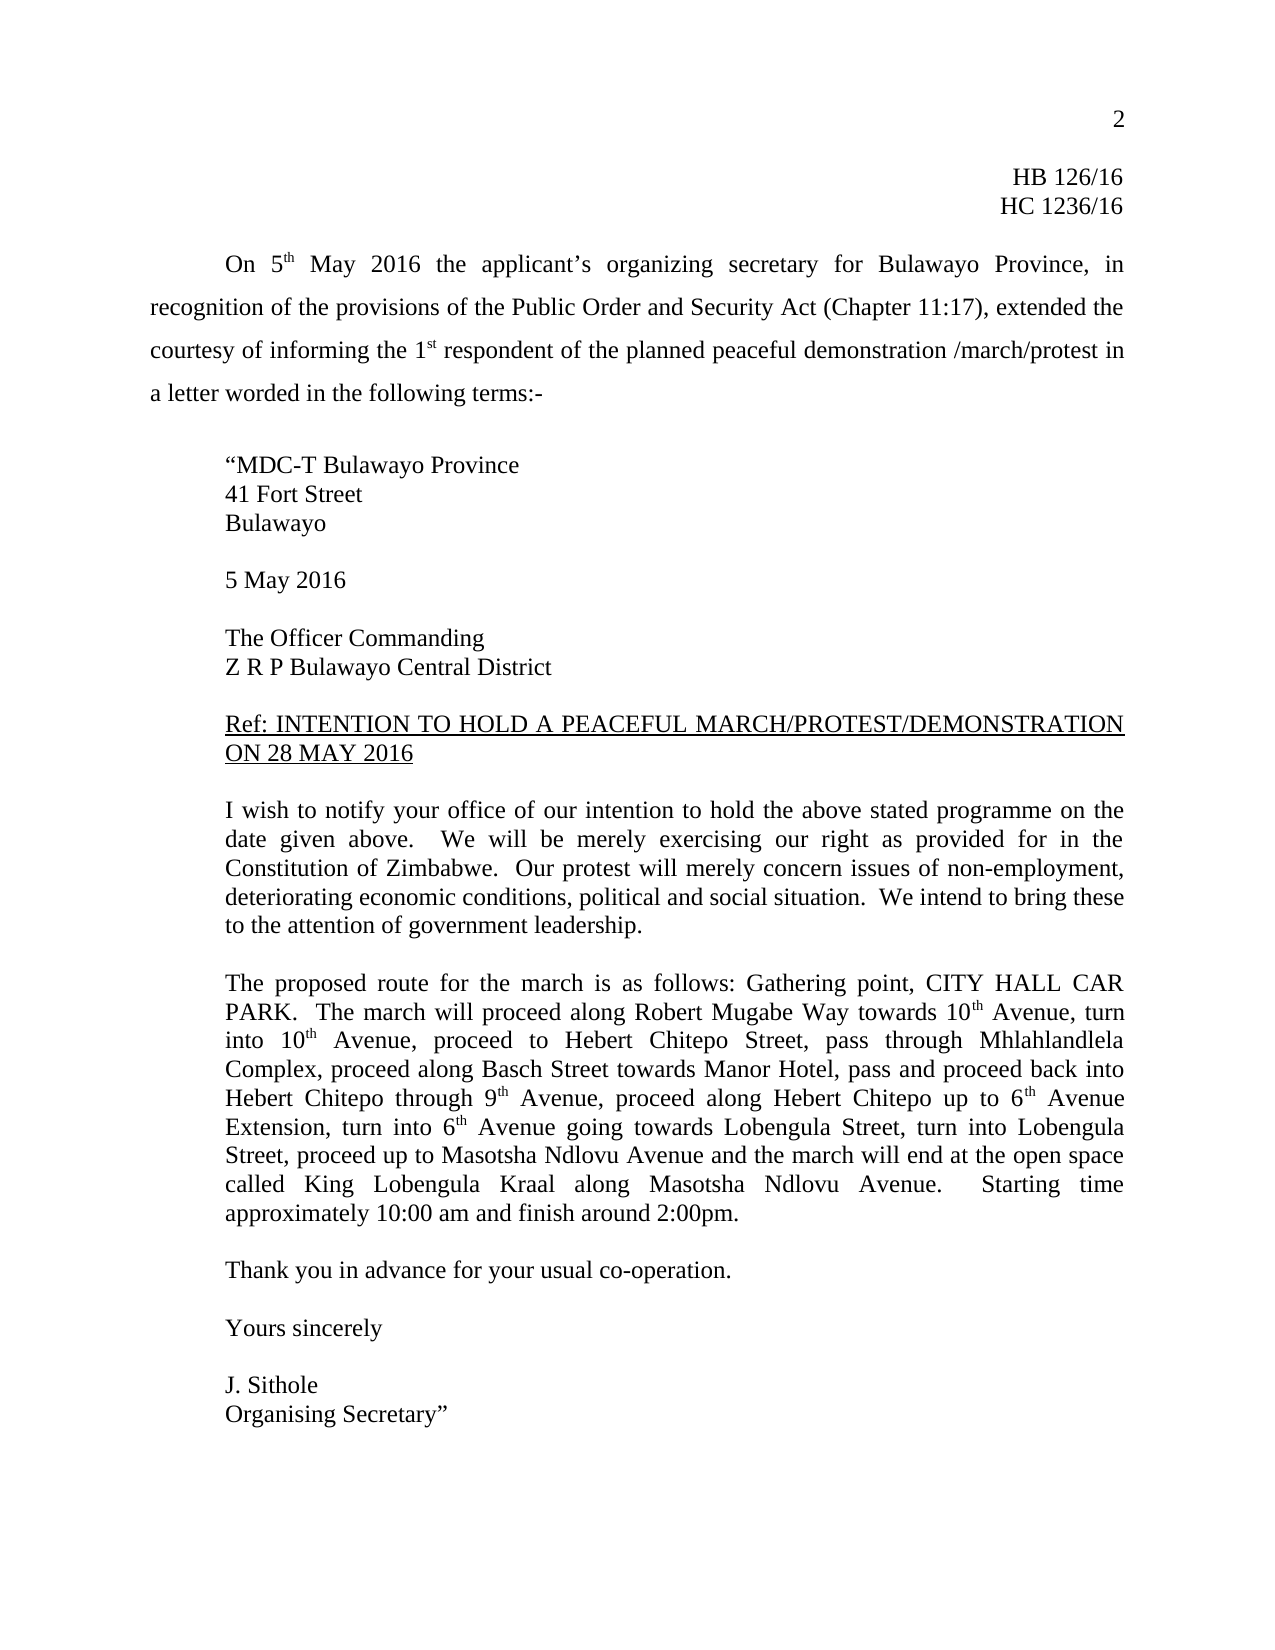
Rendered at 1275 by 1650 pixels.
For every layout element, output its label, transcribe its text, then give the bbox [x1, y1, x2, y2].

text “MDC-T Bulawayo Province [225, 450, 1125, 479]
text The Officer Commanding [225, 623, 1125, 652]
text Ref: INTENTION TO HOLD A PEACEFUL MARCH/PROTEST/DEMONSTRATION ON 28 MAY 2016 [225, 709, 1125, 734]
text 5 May 2016 [225, 565, 1125, 594]
text Thank you in advance for your usual co-operation. [225, 1255, 1125, 1284]
text J. Sithole [225, 1370, 1125, 1399]
text The proposed route for the march is as follows: Gathering point, CITY HALL CAR PARK. The march will proceed along Robert Mugabe Way towards 10th Avenue, turn into 10th Avenue, proceed to Hebert Chitepo Street, pass through Mhlahlandlela Complex, proceed along Basch Street towards Manor Hotel, pass and proceed back into Hebert Chitepo through 9th Avenue, proceed along Hebert Chitepo up to 6th Avenue Extension, turn into 6th Avenue going towards Lobengula Street, turn into Lobengula Street, proceed up to Masotsha Ndlovu Avenue and the march will end at the open space called King Lobengula Kraal along Masotsha Ndlovu Avenue. Starting time approximately 10:00 am and finish around 2:00pm. [225, 968, 1125, 1227]
text Organising Secretary” [225, 1399, 1125, 1428]
text Bulawayo [225, 508, 1125, 537]
text Z R P Bulawayo Central District [225, 652, 1125, 680]
text I wish to notify your office of our intention to hold the above stated programme on the date given above. We will be merely exercising our right as provided for in the Constitution of Zimbabwe. Our protest will merely concern issues of non-employment, deteriorating economic conditions, political and social situation. We intend to bring these to the attention of government leadership. [225, 795, 1125, 939]
text On 5th May 2016 the applicant’s organizing secretary for Bulawayo Province, in recognition of the provisions of the Public Order and Security Act (Chapter 11:17), extended the courtesy of informing the 1st respondent of the planned peaceful demonstration /march/protest in a letter worded in the following terms:- [150, 249, 1125, 407]
text Ref: INTENTION TO HOLD A PEACEFUL MARCH/PROTEST/DEMONSTRATION ON 28 MAY 2016 [225, 736, 1125, 767]
text Yours sincerely [225, 1313, 1125, 1342]
text 41 Fort Street [225, 479, 1125, 508]
